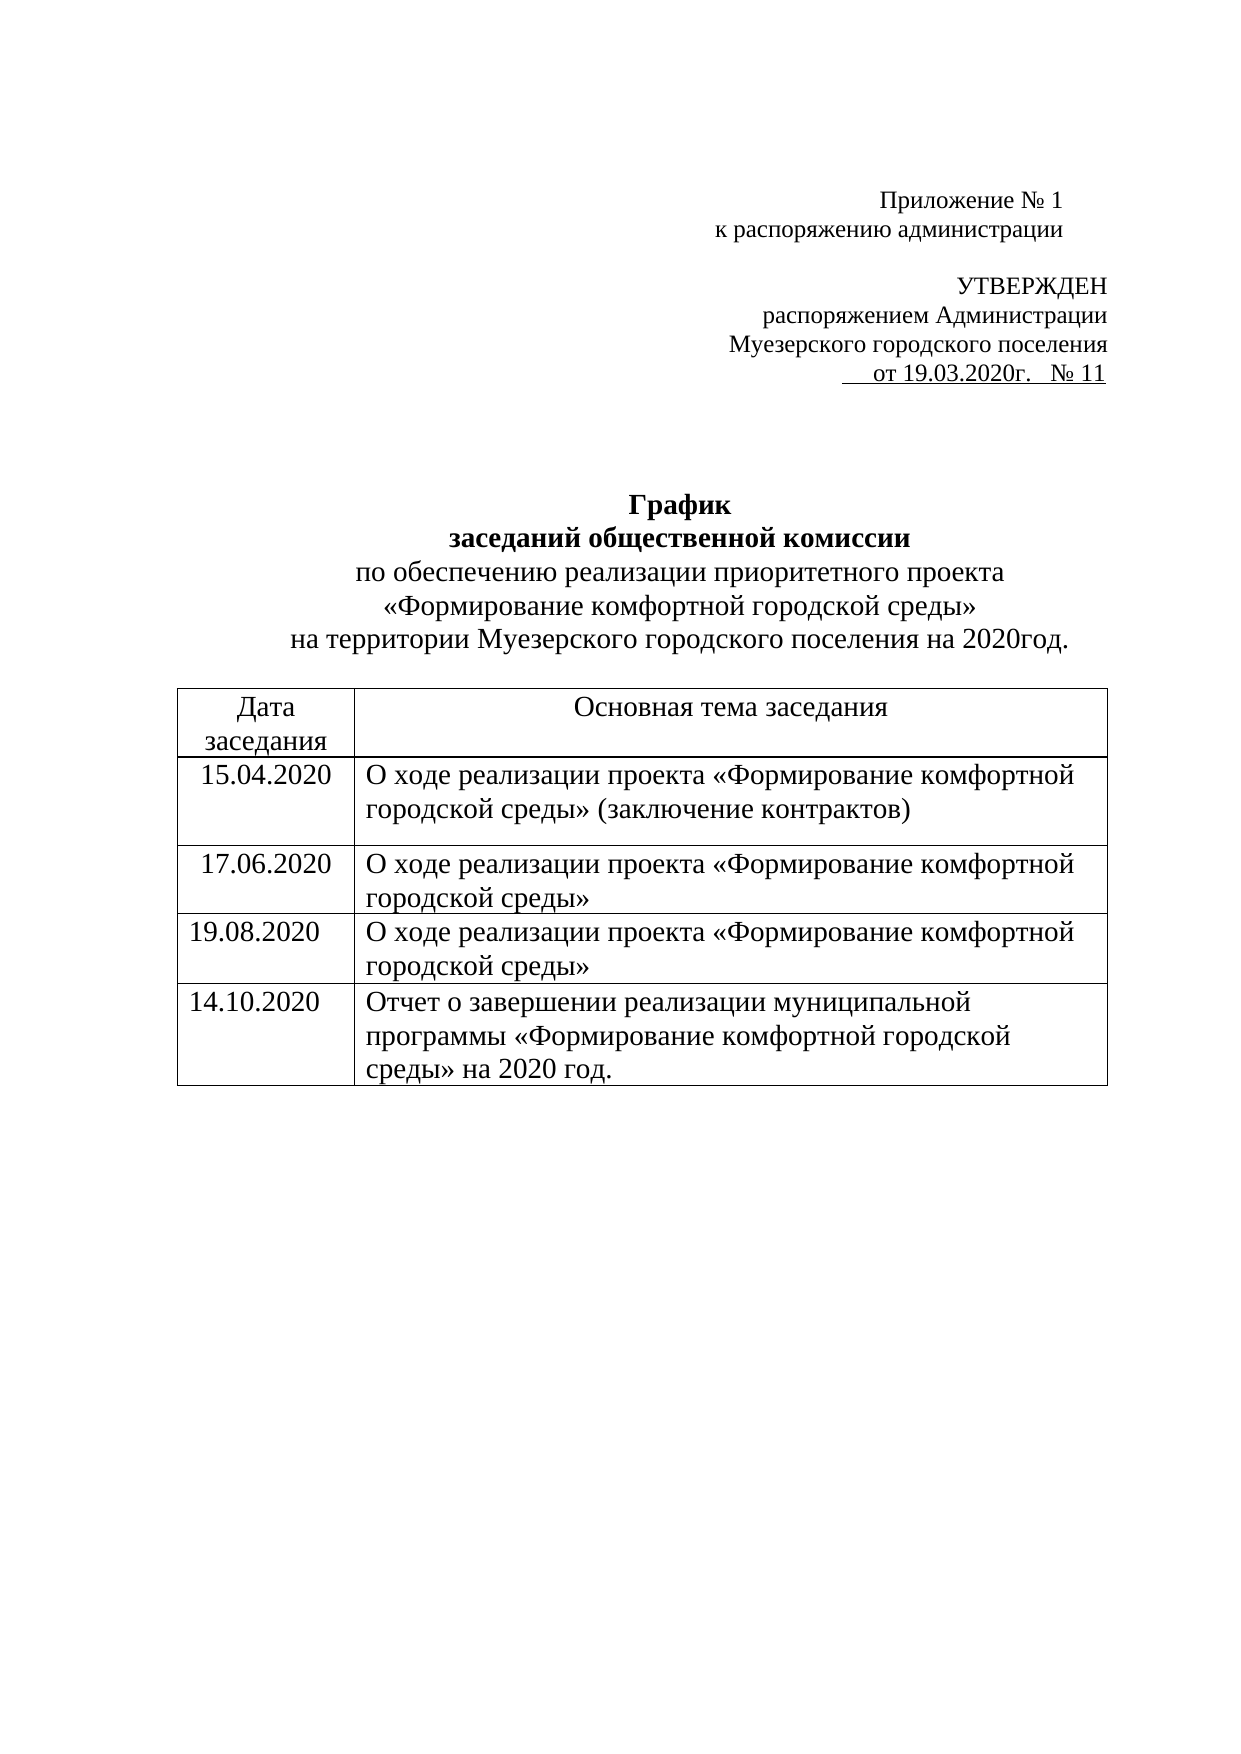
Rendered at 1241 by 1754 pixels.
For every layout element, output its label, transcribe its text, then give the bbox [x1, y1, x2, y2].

list по обеспечению реализации приоритетного проекта [252, 554, 1107, 588]
table_cell 17.06.2020 [178, 846, 354, 913]
text УТВЕРЖДЕН [177, 271, 1107, 300]
table_cell О ходе реализации проекта «Формирование комфортной городской среды» (заключение контрактов) [355, 758, 1107, 845]
text от 19.03.2020г. № 11 [177, 358, 1107, 386]
text к распоряжению администрации [177, 214, 1063, 243]
table_header Основная тема заседания [355, 689, 1107, 756]
table_cell О ходе реализации проекта «Формирование комфортной городской среды» [355, 914, 1107, 983]
text Муезерского городского поселения [177, 329, 1107, 358]
list График [252, 487, 1107, 521]
list на территории Муезерского городского поселения на 2020год. [252, 621, 1107, 655]
table_cell О ходе реализации проекта «Формирование комфортной городской среды» [355, 846, 1107, 913]
text распоряжением Администрации [177, 300, 1107, 329]
list «Формирование комфортной городской среды» [252, 588, 1107, 621]
text Приложение № 1 [177, 185, 1063, 214]
list заседаний общественной комиссии [252, 521, 1107, 554]
table_cell 15.04.2020 [178, 758, 354, 845]
table_header Дата заседания [178, 689, 354, 756]
table_cell Отчет о завершении реализации муниципальной программы «Формирование комфортной городской среды» на 2020 год. [355, 984, 1107, 1085]
table_cell 19.08.2020 [178, 914, 354, 983]
table_cell 14.10.2020 [178, 984, 354, 1085]
